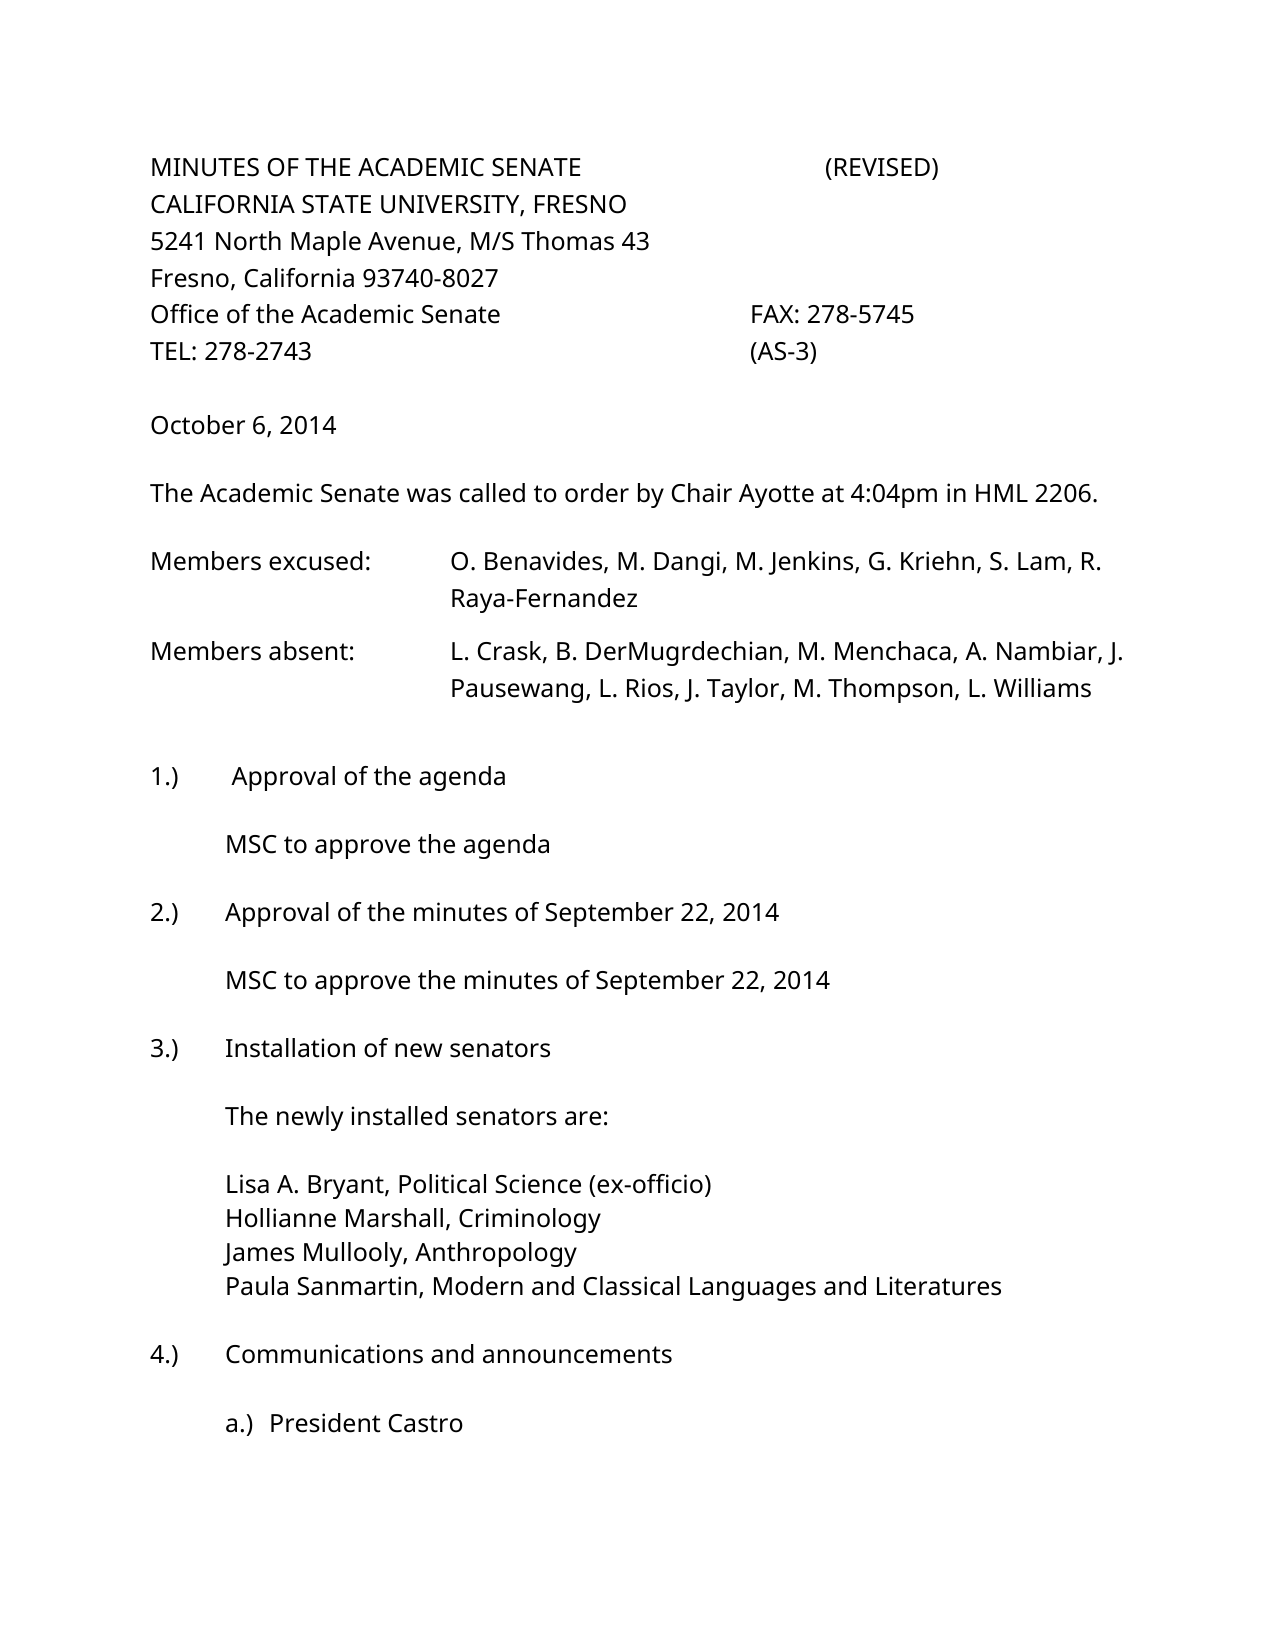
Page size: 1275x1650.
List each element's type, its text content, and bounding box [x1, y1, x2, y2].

list The newly installed senators are: [225, 1099, 1125, 1133]
list MSC to approve the minutes of September 22, 2014 [225, 962, 1125, 997]
text CALIFORNIA STATE UNIVERSITY, FRESNO [150, 187, 1125, 221]
text Members excused: O. Benavides, M. Dangi, M. Jenkins, G. Kriehn, S. Lam, R. Raya-Fernandez [150, 544, 1125, 614]
text Fresno, California 93740-8027 [150, 260, 1125, 294]
list Approval of the agenda [150, 758, 1125, 792]
text Office of the Academic Senate FAX: 278-5745 [150, 297, 1125, 331]
text TEL: 278-2743 (AS-3) [150, 334, 1125, 368]
list MSC to approve the agenda [225, 826, 1125, 860]
list Hollianne Marshall, Criminology [225, 1201, 1125, 1235]
list Paula Sanmartin, Modern and Classical Languages and Literatures [225, 1269, 1125, 1303]
list James Mullooly, Anthropology [225, 1235, 1125, 1269]
text 5241 North Maple Avenue, M/S Thomas 43 [150, 223, 1125, 258]
list Lisa A. Bryant, Political Science (ex-officio) [225, 1167, 1125, 1201]
list Approval of the minutes of September 22, 2014 [150, 894, 1125, 928]
text October 6, 2014 [150, 407, 1125, 441]
list Installation of new senators [150, 1031, 1125, 1065]
text MINUTES OF THE ACADEMIC SENATE (REVISED) [150, 150, 1125, 184]
text The Academic Senate was called to order by Chair Ayotte at 4:04pm in HML 2206. [150, 476, 1125, 509]
text Members absent: L. Crask, B. DerMugrdechian, M. Menchaca, A. Nambiar, J. Pausewang, L. Rios, J. Taylor, M. Thompson, L. Williams [150, 634, 1125, 705]
list Communications and announcements [150, 1337, 1125, 1371]
list President Castro [225, 1405, 1125, 1439]
